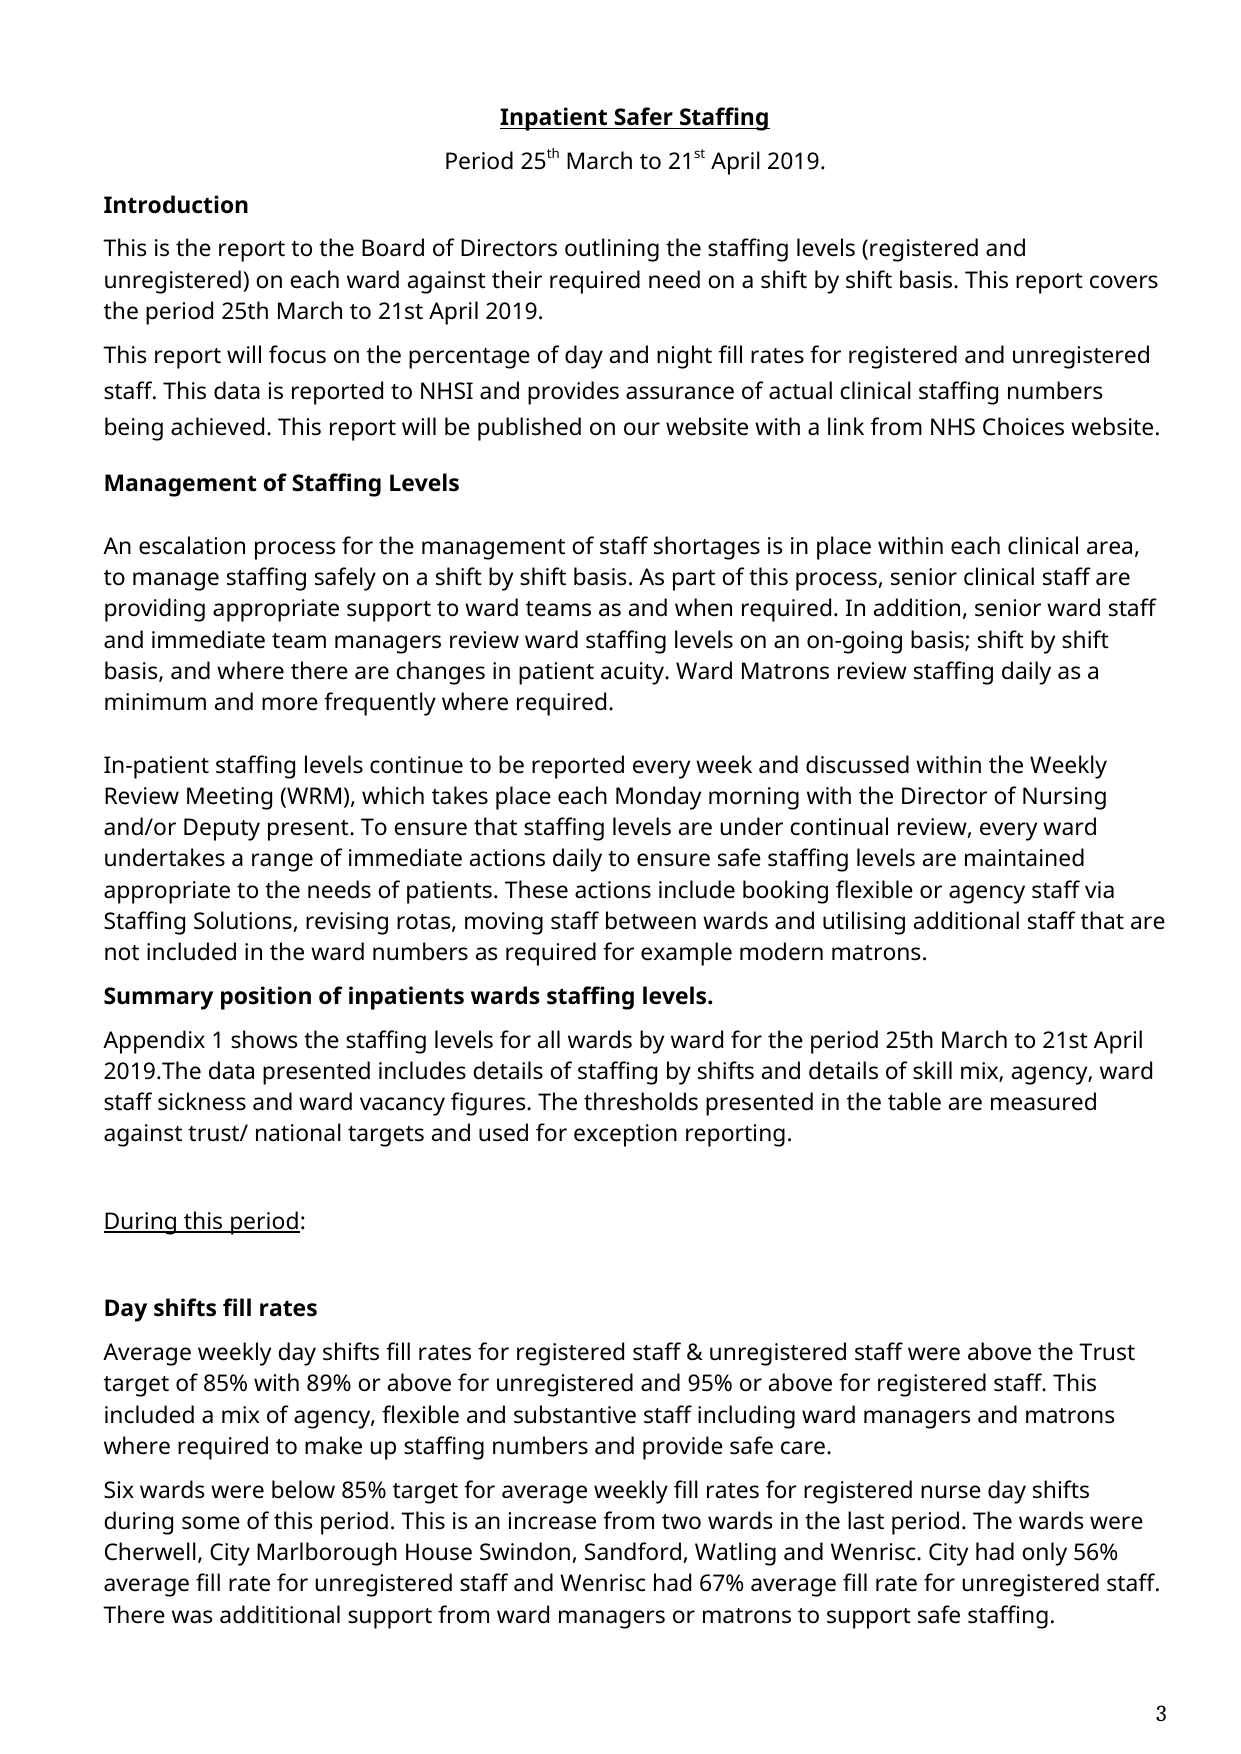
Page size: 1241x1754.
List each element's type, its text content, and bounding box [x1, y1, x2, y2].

text Management of Staffing Levels [103, 467, 1166, 498]
text Average weekly day shifts fill rates for registered staff & unregistered staff were above the Trust target of 85% with 89% or above for unregistered and 95% or above for registered staff. This included a mix of agency, flexible and substantive staff including ward managers and matrons where required to make up staffing numbers and provide safe care. [103, 1336, 1166, 1461]
text This report will focus on the percentage of day and night fill rates for registered and unregistered staff. This data is reported to NHSI and provides assurance of actual clinical staffing numbers being achieved. This report will be published on our website with a link from NHS Choices website. [103, 339, 1166, 442]
text Period 25th March to 21st April 2019. [103, 145, 1166, 176]
text This is the report to the Board of Directors outlining the staffing levels (registered and unregistered) on each ward against their required need on a shift by shift basis. This report covers the period 25th March to 21st April 2019. [103, 232, 1166, 326]
text Day shifts fill rates [103, 1292, 1166, 1323]
text Inpatient Safer Staffing [103, 101, 1166, 132]
text Six wards were below 85% target for average weekly fill rates for registered nurse day shifts during some of this period. This is an increase from two wards in the last period. The wards were Cherwell, City Marlborough House Swindon, Sandford, Watling and Wenrisc. City had only 56% average fill rate for unregistered staff and Wenrisc had 67% average fill rate for unregistered staff. There was addititional support from ward managers or matrons to support safe staffing. [103, 1473, 1166, 1630]
text During this period: [103, 1205, 1166, 1236]
text Appendix 1 shows the staffing levels for all wards by ward for the period 25th March to 21st April 2019.The data presented includes details of staffing by shifts and details of skill mix, agency, ward staff sickness and ward vacancy figures. The thresholds presented in the table are measured against trust/ national targets and used for exception reporting. [103, 1023, 1166, 1148]
text Summary position of inpatients wards staffing levels. [103, 980, 1166, 1011]
text An escalation process for the management of staff shortages is in place within each clinical area, to manage staffing safely on a shift by shift basis. As part of this process, senior clinical staff are providing appropriate support to ward teams as and when required. In addition, senior ward staff and immediate team managers review ward staffing levels on an on-going basis; shift by shift basis, and where there are changes in patient acuity. Ward Matrons review staffing daily as a minimum and more frequently where required. [103, 530, 1166, 717]
text Introduction [103, 189, 1166, 220]
text In-patient staffing levels continue to be reported every week and discussed within the Weekly Review Meeting (WRM), which takes place each Monday morning with the Director of Nursing and/or Deputy present. To ensure that staffing levels are under continual review, every ward undertakes a range of immediate actions daily to ensure safe staffing levels are maintained appropriate to the needs of patients. These actions include booking flexible or agency staff via Staffing Solutions, revising rotas, moving staff between wards and utilising additional staff that are not included in the ward numbers as required for example modern matrons. [103, 748, 1166, 967]
